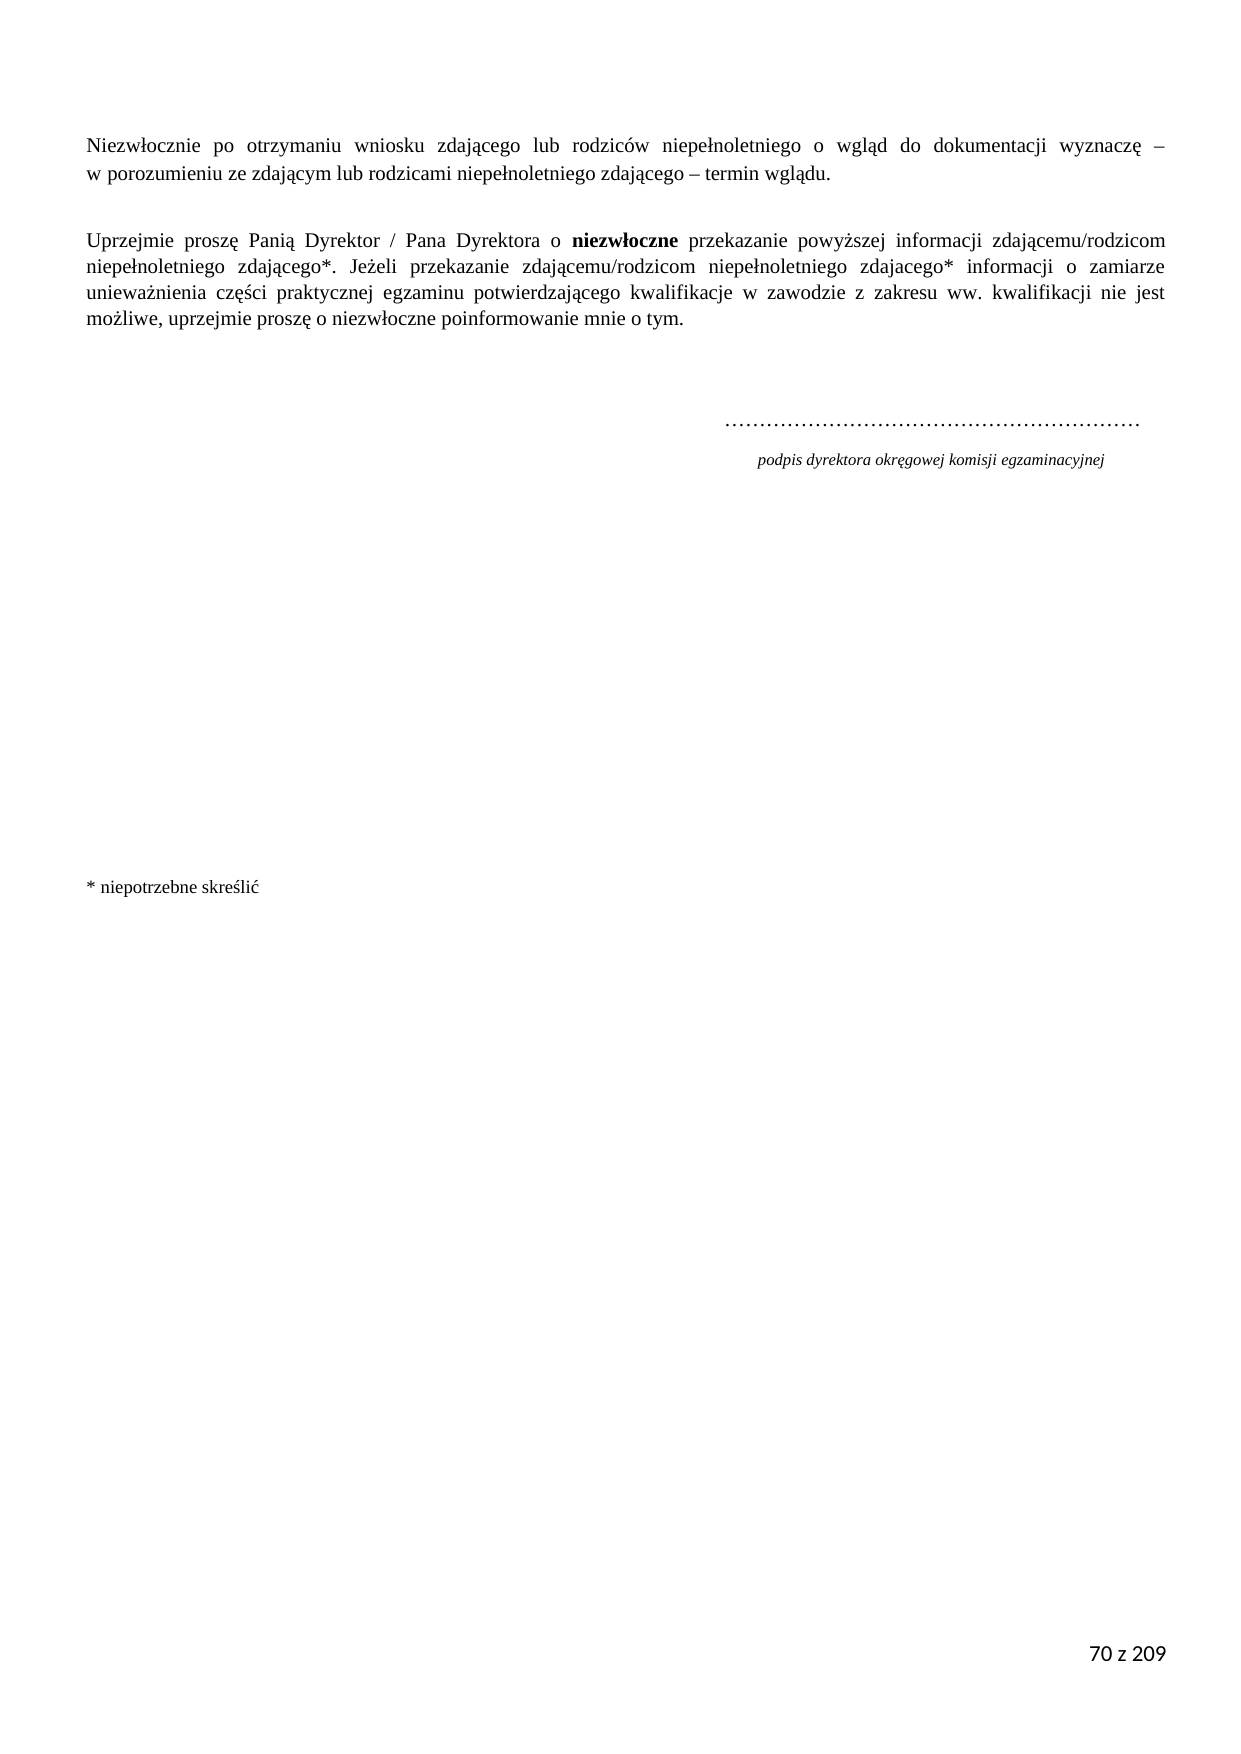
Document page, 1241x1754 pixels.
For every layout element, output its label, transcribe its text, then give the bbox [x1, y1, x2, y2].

text Uprzejmie proszę Panią Dyrektor / Pana Dyrektora o niezwłoczne przekazanie powyższej informacji zdającemu/rodzicom niepełnoletniego zdającego*. Jeżeli przekazanie zdającemu/rodzicom niepełnoletniego zdajacego* informacji o zamiarze unieważnienia części praktycznej egzaminu potwierdzającego kwalifikacje w zawodzie z zakresu ww. kwalifikacji nie jest możliwe, uprzejmie proszę o niezwłoczne poinformowanie mnie o tym. [86, 228, 1166, 330]
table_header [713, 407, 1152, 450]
text Niezwłocznie po otrzymaniu wniosku zdającego lub rodziców niepełnoletniego o wgląd do dokumentacji wyznaczę – w porozumieniu ze zdającym lub rodzicami niepełnoletniego zdającego – termin wglądu. [86, 133, 1166, 185]
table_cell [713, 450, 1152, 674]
text * niepotrzebne skreślić [86, 876, 1166, 897]
